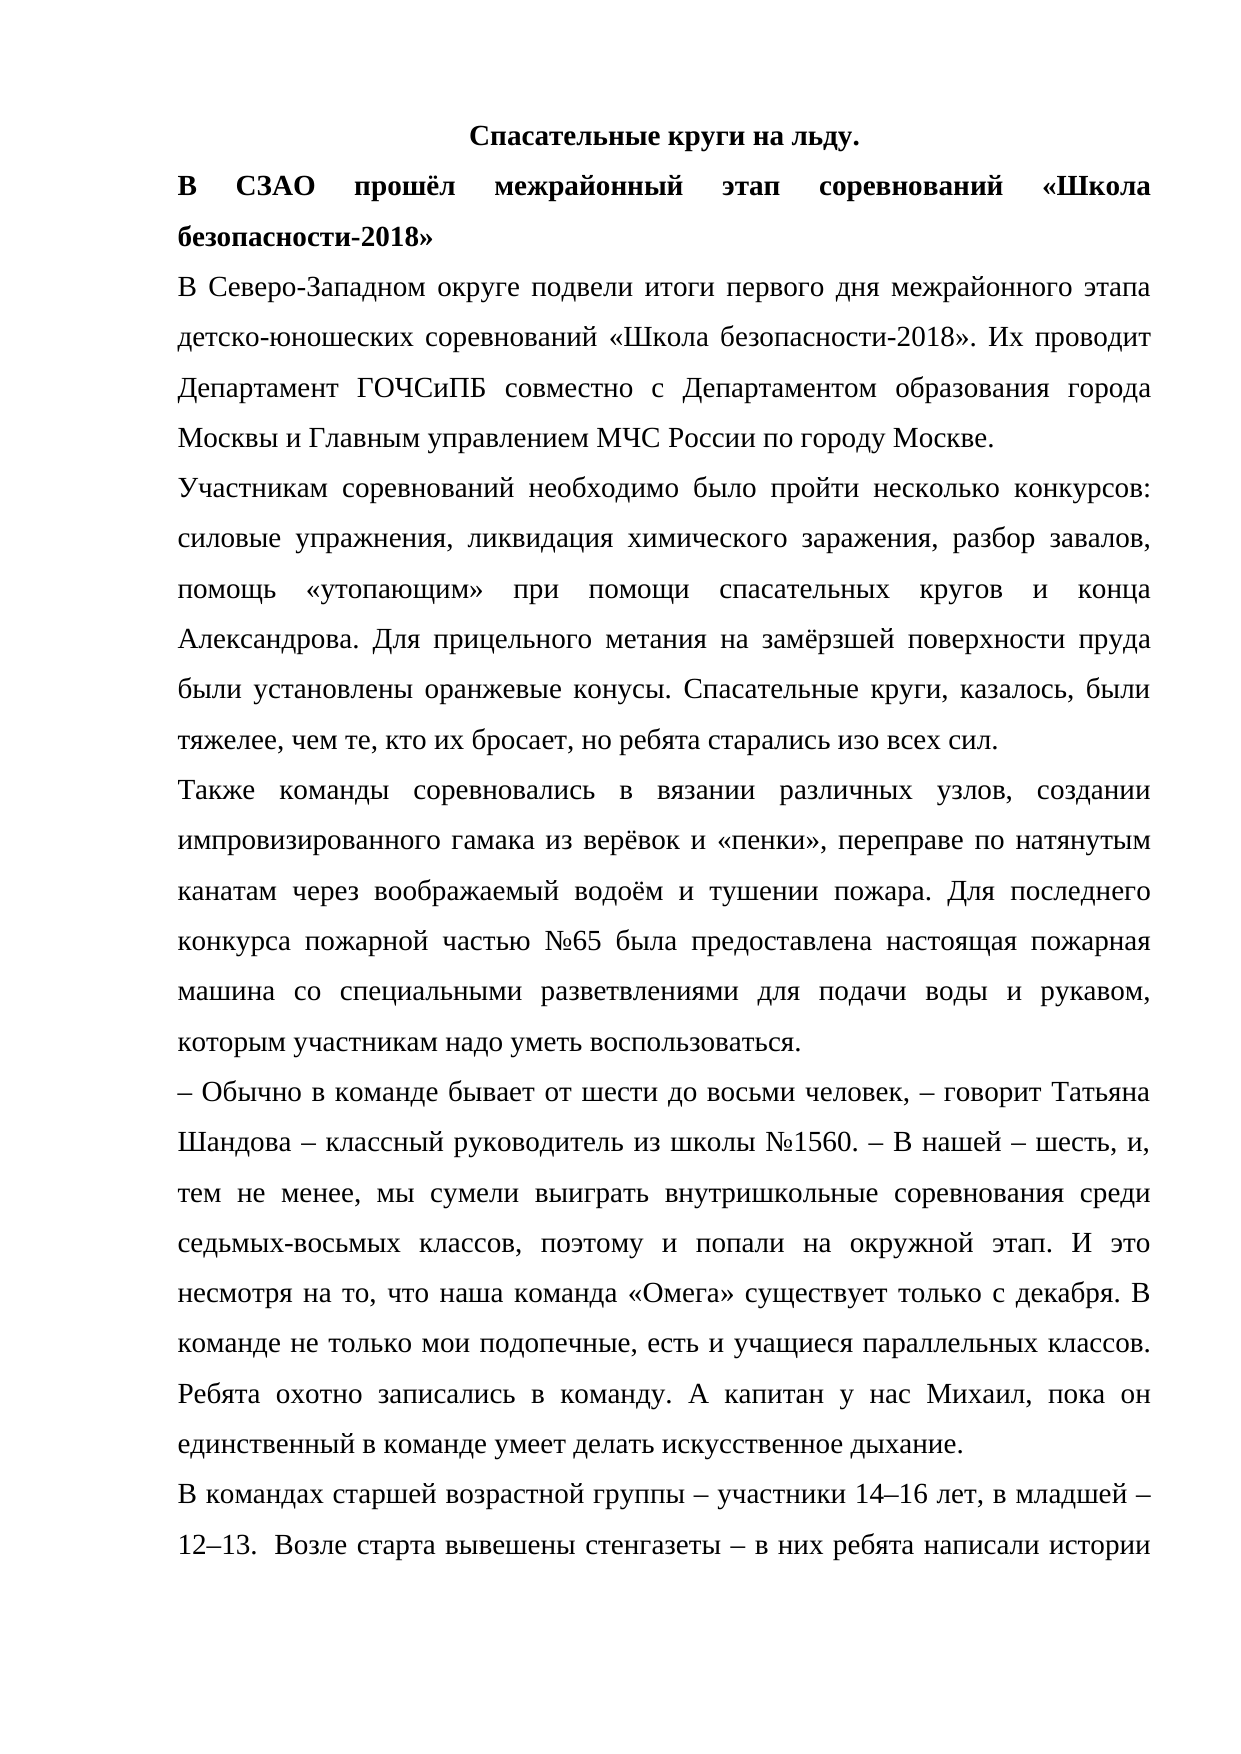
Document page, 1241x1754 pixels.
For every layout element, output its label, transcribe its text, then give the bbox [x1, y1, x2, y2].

text – Обычно в команде бывает от шести до восьми человек, – говорит Татьяна Шандова – классный руководитель из школы №1560. – В нашей – шесть, и, тем не менее, мы сумели выиграть внутришкольные соревнования среди седьмых-восьмых классов, поэтому и попали на окружной этап. И это несмотря на то, что наша команда «Омега» существует только с декабря. В команде не только мои подопечные, есть и учащиеся параллельных классов. Ребята охотно записались в команду. А капитан у нас Михаил, пока он единственный в команде умеет делать искусственное дыхание. [177, 1074, 1152, 1460]
text Участникам соревнований необходимо было пройти несколько конкурсов: силовые упражнения, ликвидация химического заражения, разбор завалов, помощь «утопающим» при помощи спасательных кругов и конца Александрова. Для прицельного метания на замёрзшей поверхности пруда были установлены оранжевые конусы. Спасательные круги, казалось, были тяжелее, чем те, кто их бросает, но ребята старались изо всех сил. [177, 470, 1152, 755]
subtitle В СЗАО прошёл межрайонный этап соревнований «Школа безопасности-2018» [177, 168, 1152, 252]
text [177, 1477, 1152, 1560]
subtitle Спасательные круги на льду. [177, 118, 1152, 152]
text В Северо-Западном округе подвели итоги первого дня межрайонного этапа детско-юношеских соревнований «Школа безопасности-2018». Их проводит Департамент ГОЧСиПБ совместно с Департаментом образования города Москвы и Главным управлением МЧС России по городу Москве. [177, 269, 1152, 453]
text Также команды соревновались в вязании различных узлов, создании импровизированного гамака из верёвок и «пенки», переправе по натянутым канатам через воображаемый водоём и тушении пожара. Для последнего конкурса пожарной частью №65 была предоставлена настоящая пожарная машина со специальными разветвлениями для подачи воды и рукавом, которым участникам надо уметь воспользоваться. [177, 772, 1152, 1057]
